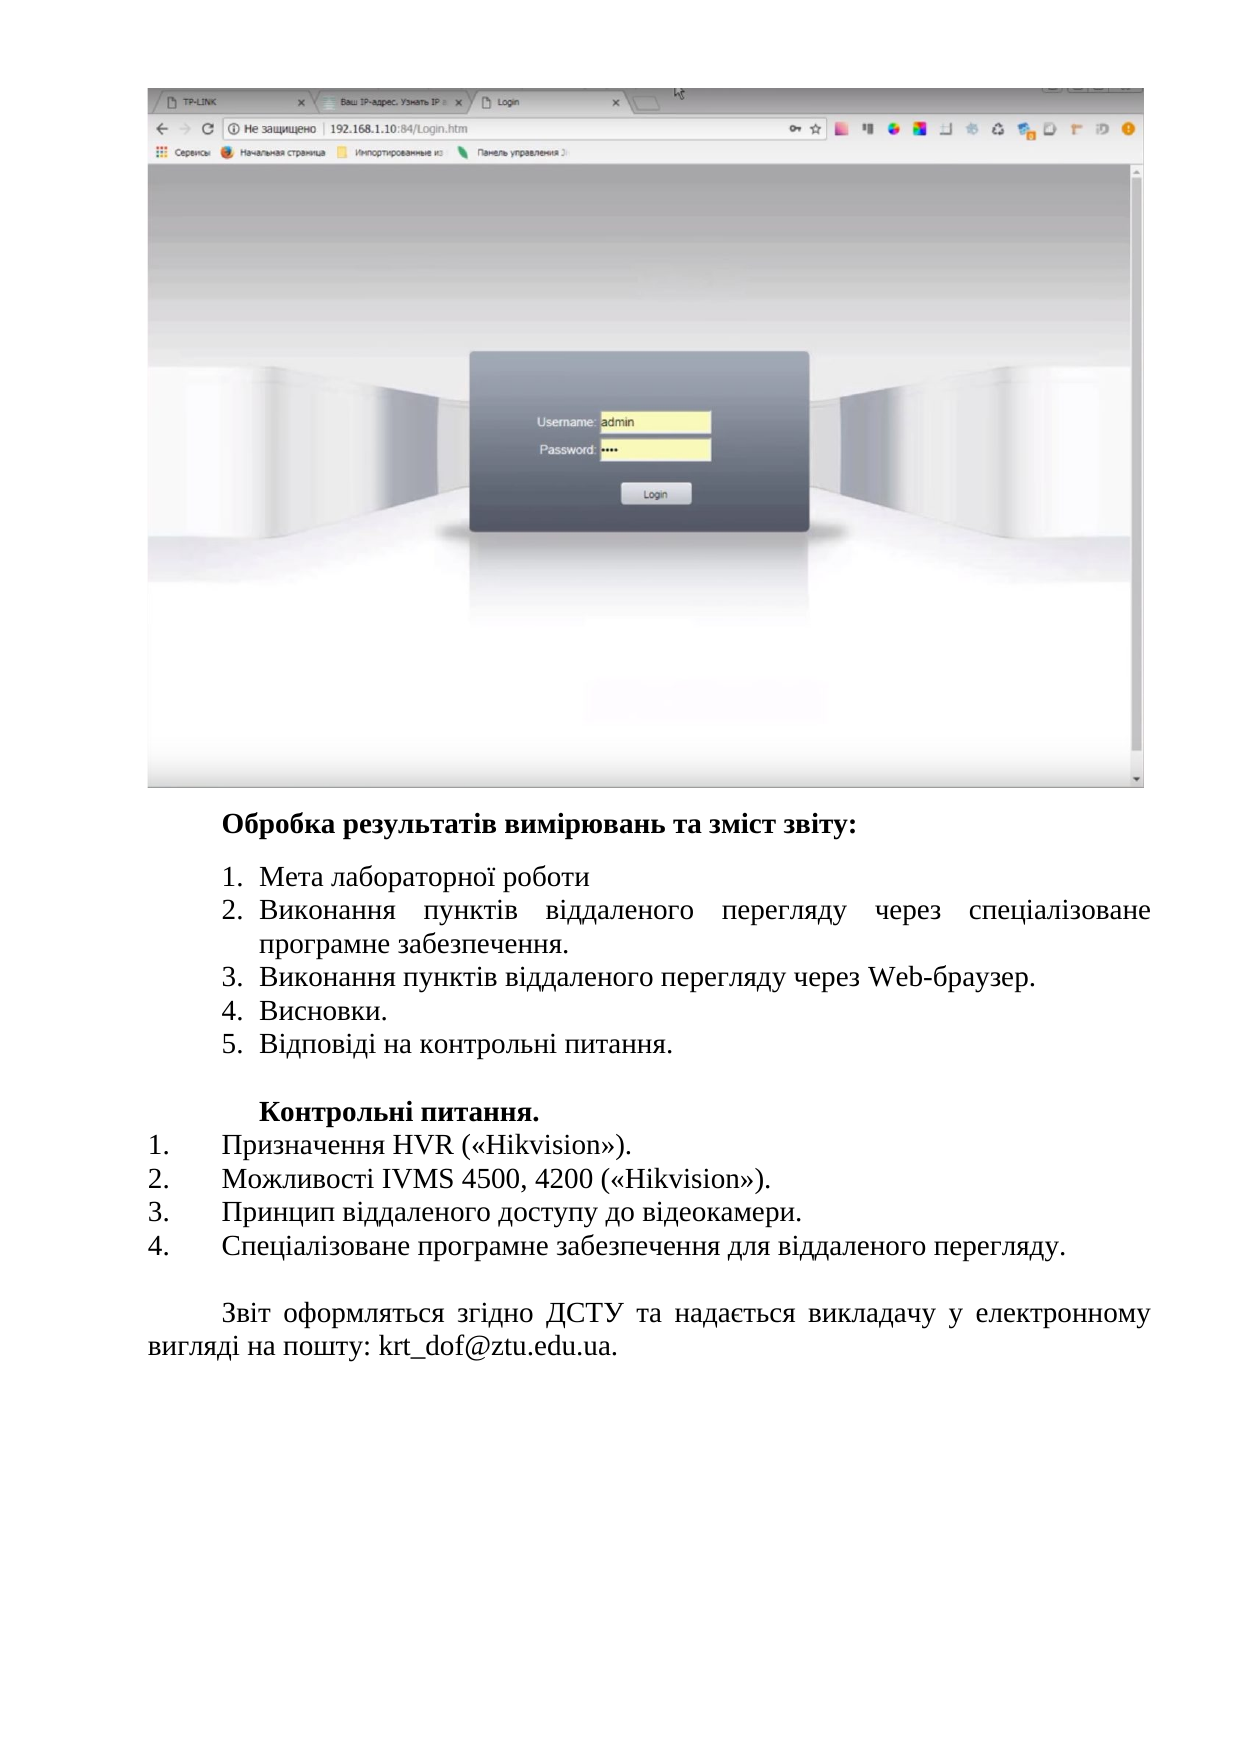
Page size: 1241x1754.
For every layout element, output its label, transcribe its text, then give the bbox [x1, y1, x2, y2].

list Спеціалізоване програмне забезпечення для віддаленого перегляду. [148, 1228, 1152, 1261]
list Звіт оформляться згідно ДСТУ та надається викладачу у електронному вигляді на пошту: krt_dof@ztu.edu.ua. [148, 1295, 1152, 1362]
list Призначення HVR («Hikvision»). [148, 1127, 1152, 1161]
text Обробка результатів вимірювань та зміст звіту: [221, 806, 1152, 839]
list Контрольні питання. [259, 1094, 1152, 1127]
list Принцип віддаленого доступу до відеокамери. [148, 1194, 1152, 1228]
list Виконання пунктів віддаленого перегляду через Web-браузер. [221, 959, 1152, 993]
picture [147, 88, 1144, 788]
list Відповіді на контрольні питання. [221, 1027, 1152, 1060]
list Виконання пунктів віддаленого перегляду через спеціалізоване програмне забезпечення. [221, 892, 1152, 959]
list Висновки. [221, 993, 1152, 1027]
list Мета лабораторної роботи [221, 859, 1152, 892]
list Можливості IVMS 4500, 4200 («Hikvision»). [148, 1161, 1152, 1194]
